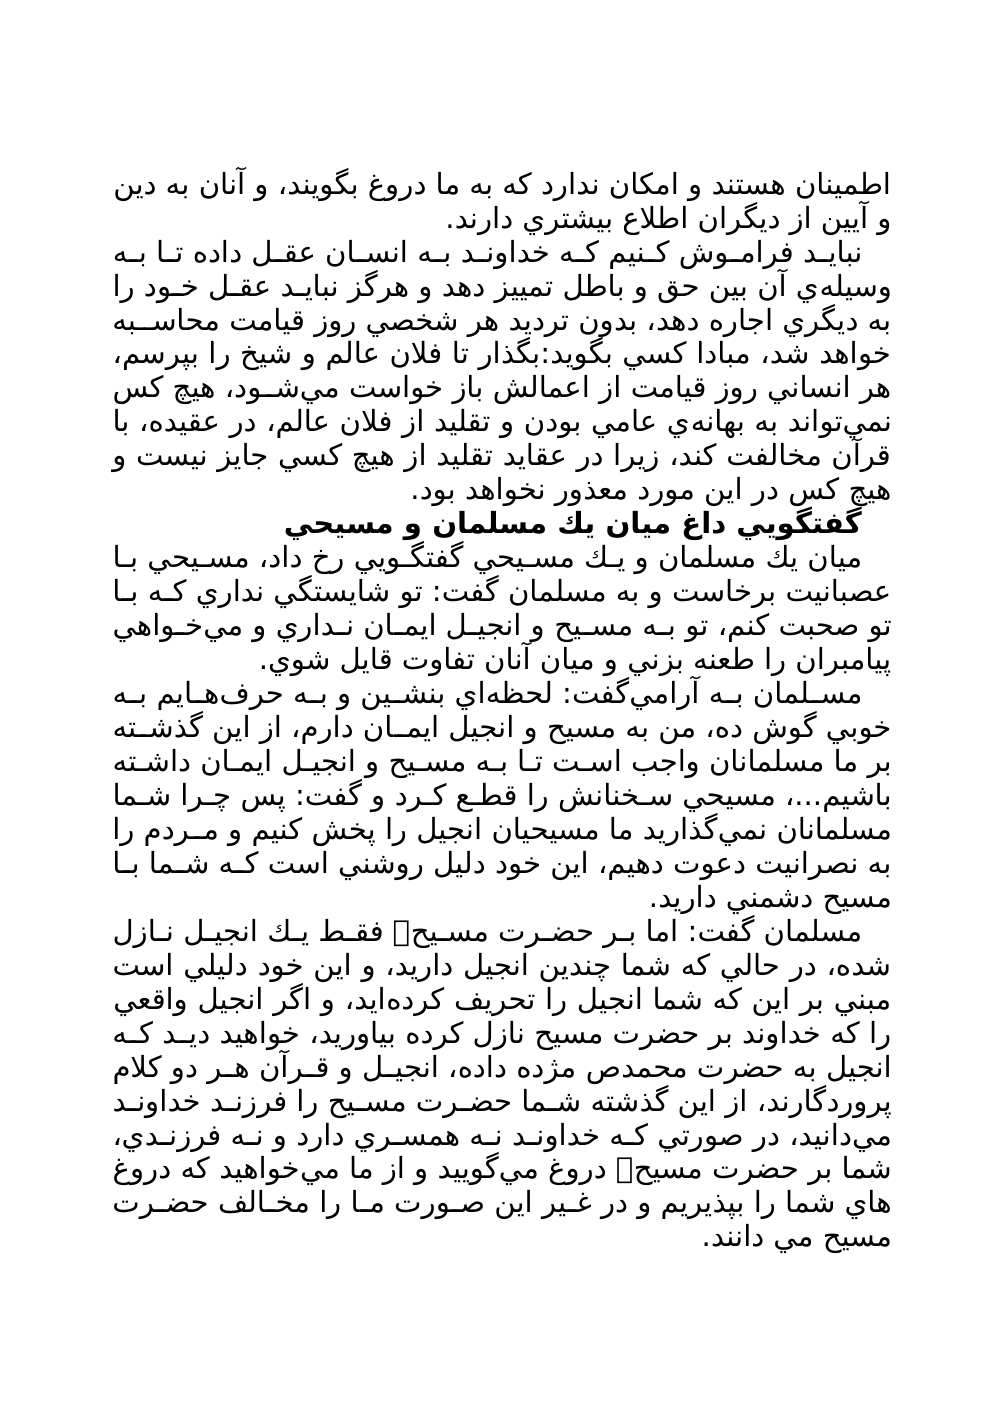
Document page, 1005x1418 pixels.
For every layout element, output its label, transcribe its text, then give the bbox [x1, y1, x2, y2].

text نبايد فراموش كنيم كه خداوند به انسان عقل داده تا به وسيله‌ي آن بين حق و باطل تمييز دهد و هرگز نبايد عقل خود را به ديگري اجاره دهد، بدون ترديد هر شخصي روز قيامت محاسبه خواهد شد، مبادا كسي بگويد:بگذار تا فلان عالم و شيخ را بپرسم، هر انساني روز قيامت از اعمالش باز خواست مي‌شود، هيچ كس نمي‌تواند به بهانه‌ي عامي بودن و تقليد از فلان عالم، در عقيده، با قرآن مخالفت كند، زيرا در عقايد تقليد از هيچ كسي جايز نيست و هيچ كس در اين مورد معذور نخواهد بود. [112, 235, 892, 507]
text مسلمان گفت: اما بر حضرت مسيح فقط يك انجيل نازل شده، در حالي كه شما چندين انجيل داريد، و اين خود دليلي است مبني بر اين كه شما انجيل را تحريف كرده‌ايد، و اگر انجيل واقعي را كه خداوند بر حضرت مسيح نازل كرده بياوريد، خواهيد ديد كه انجيل به حضرت محمدص مژده داده، انجيل و قرآن هر دو كلام پروردگارند، از اين گذشته شما حضرت مسيح را فرزند خداوند مي‌دانيد، در صورتي كه خداوند نه همسري دارد و نه فرزندي، شما بر حضرت مسيح دروغ مي‌گوييد و از ما مي‌خواهيد كه دروغ هاي شما را بپذيريم و در غير اين صورت ما را مخالف حضرت مسيح مي دانند. [112, 914, 892, 1254]
text گفتگويي داغ ميان يك مسلمان و مسيحي [112, 507, 892, 541]
text ميان يك مسلمان و يك مسيحي گفتگويي رخ داد، مسيحي با عصبانيت برخاست و به مسلمان گفت: تو شايستگي نداري كه با تو صحبت كنم، تو به مسيح و انجيل ايمان نداري و مي‌خواهي پيامبران را طعنه بزني و ميان آنان تفاوت قايل شوي. [112, 541, 892, 676]
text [112, 167, 892, 235]
text مسلمان به آرامي‌گفت: لحظه‌اي بنشين و به حرف‌هايم به خوبي گوش ده، من به مسيح و انجيل ايمان دارم، از اين گذشته بر ما مسلمانان واجب است تا به مسيح و انجيل ايمان داشته باشيم...، مسيحي سخنانش را قطع كرد و گفت: پس چرا شما مسلمانان نمي‌گذاريد ما مسيحيان انجيل را پخش كنيم و مردم را به نصرانيت دعوت دهيم، اين خود دليل روشني است كه شما با مسيح دشمني داريد. [112, 676, 892, 914]
